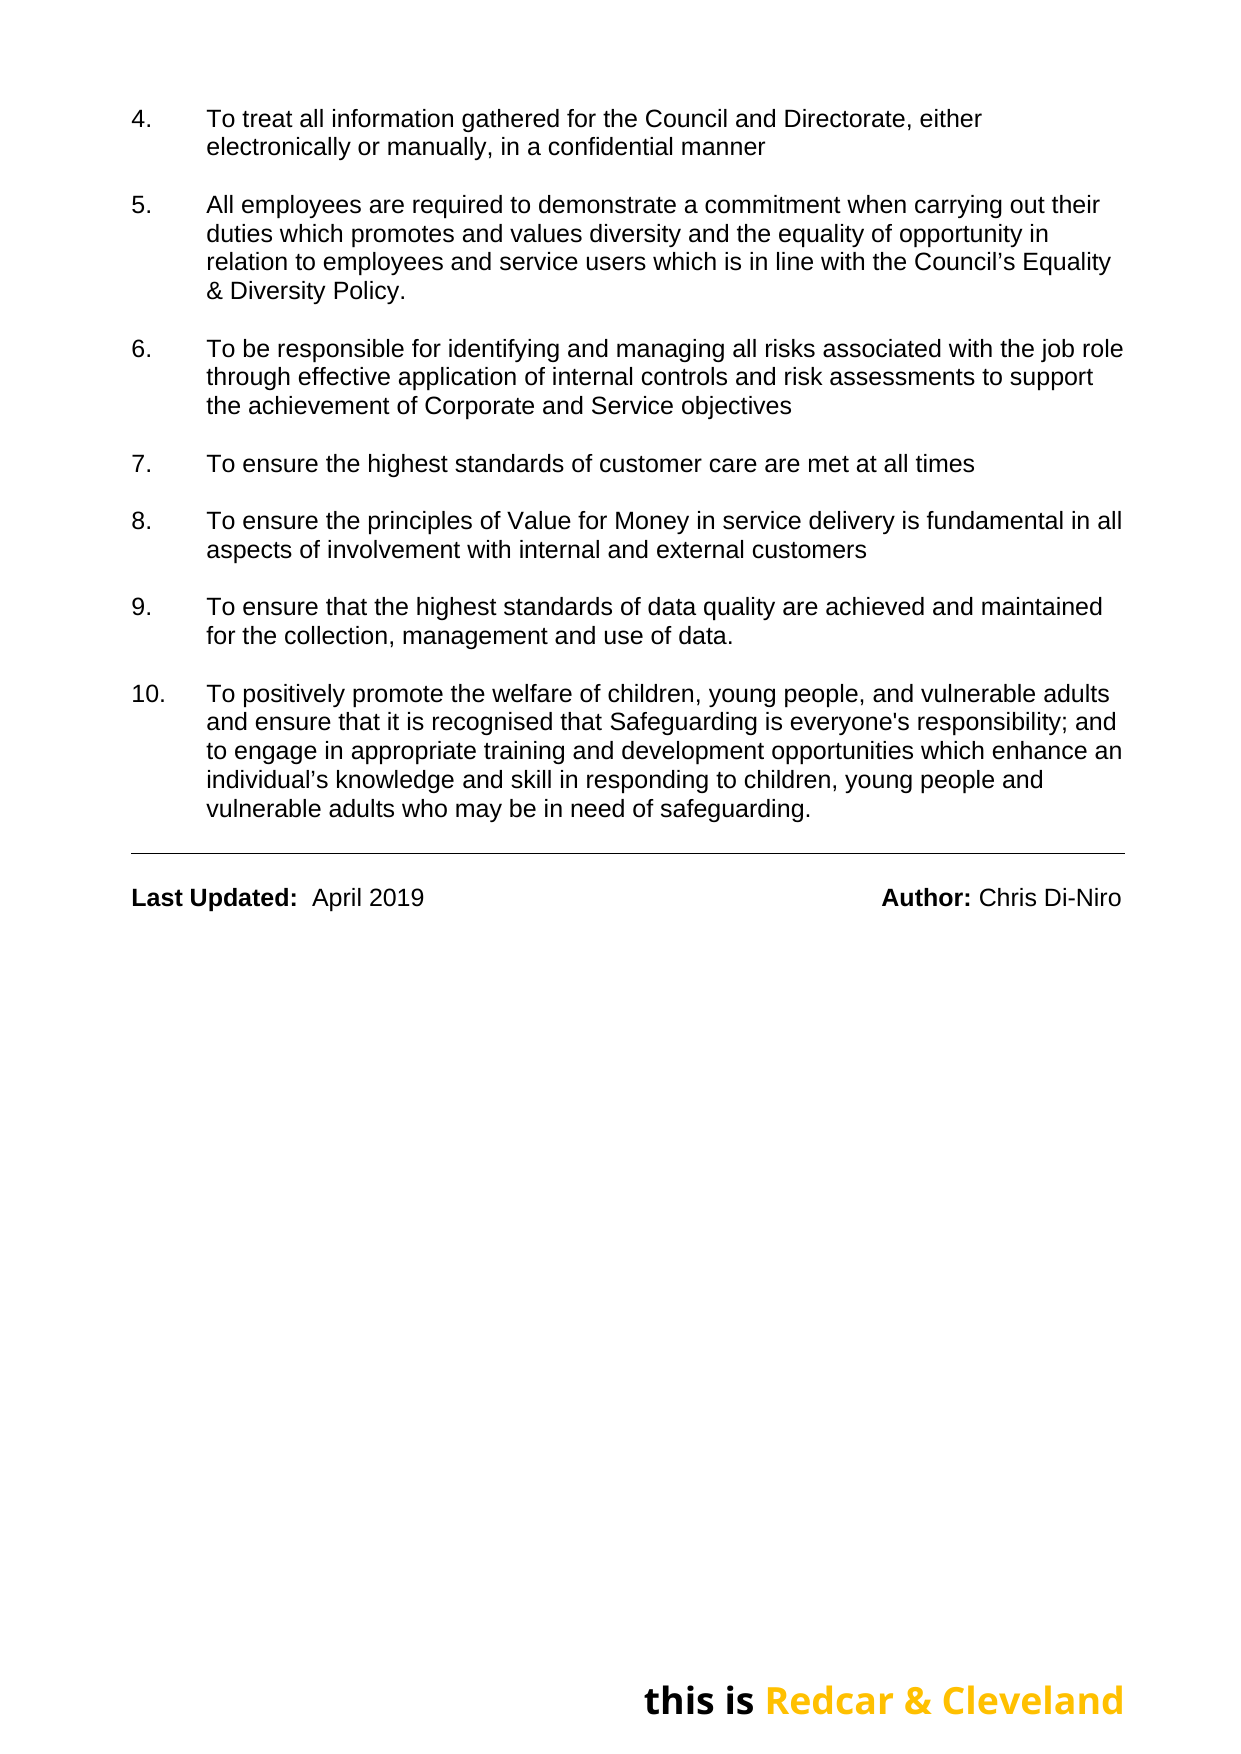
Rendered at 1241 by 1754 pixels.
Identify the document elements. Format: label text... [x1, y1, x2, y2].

list To treat all information gathered for the Council and Directorate, either electronically or manually, in a confidential manner [131, 104, 1125, 161]
list To be responsible for identifying and managing all risks associated with the job role through effective application of internal controls and risk assessments to support the achievement of Corporate and Service objectives [131, 334, 1125, 420]
list To ensure the principles of Value for Money in service delivery is fundamental in all aspects of involvement with internal and external customers [131, 506, 1125, 564]
list To positively promote the welfare of children, young people, and vulnerable adults and ensure that it is recognised that Safeguarding is everyone's responsibility; and to engage in appropriate training and development opportunities which enhance an individual’s knowledge and skill in responding to children, young people and vulnerable adults who may be in need of safeguarding. [131, 679, 1125, 822]
list To ensure the highest standards of customer care are met at all times [131, 449, 1125, 477]
list To ensure that the highest standards of data quality are achieved and maintained for the collection, management and use of data. [131, 592, 1125, 650]
text Last Updated: April 2019 Author: Chris Di-Niro [131, 883, 1125, 912]
list All employees are required to demonstrate a commitment when carrying out their duties which promotes and values diversity and the equality of opportunity in relation to employees and service users which is in line with the Council’s Equality & Diversity Policy. [131, 190, 1125, 305]
